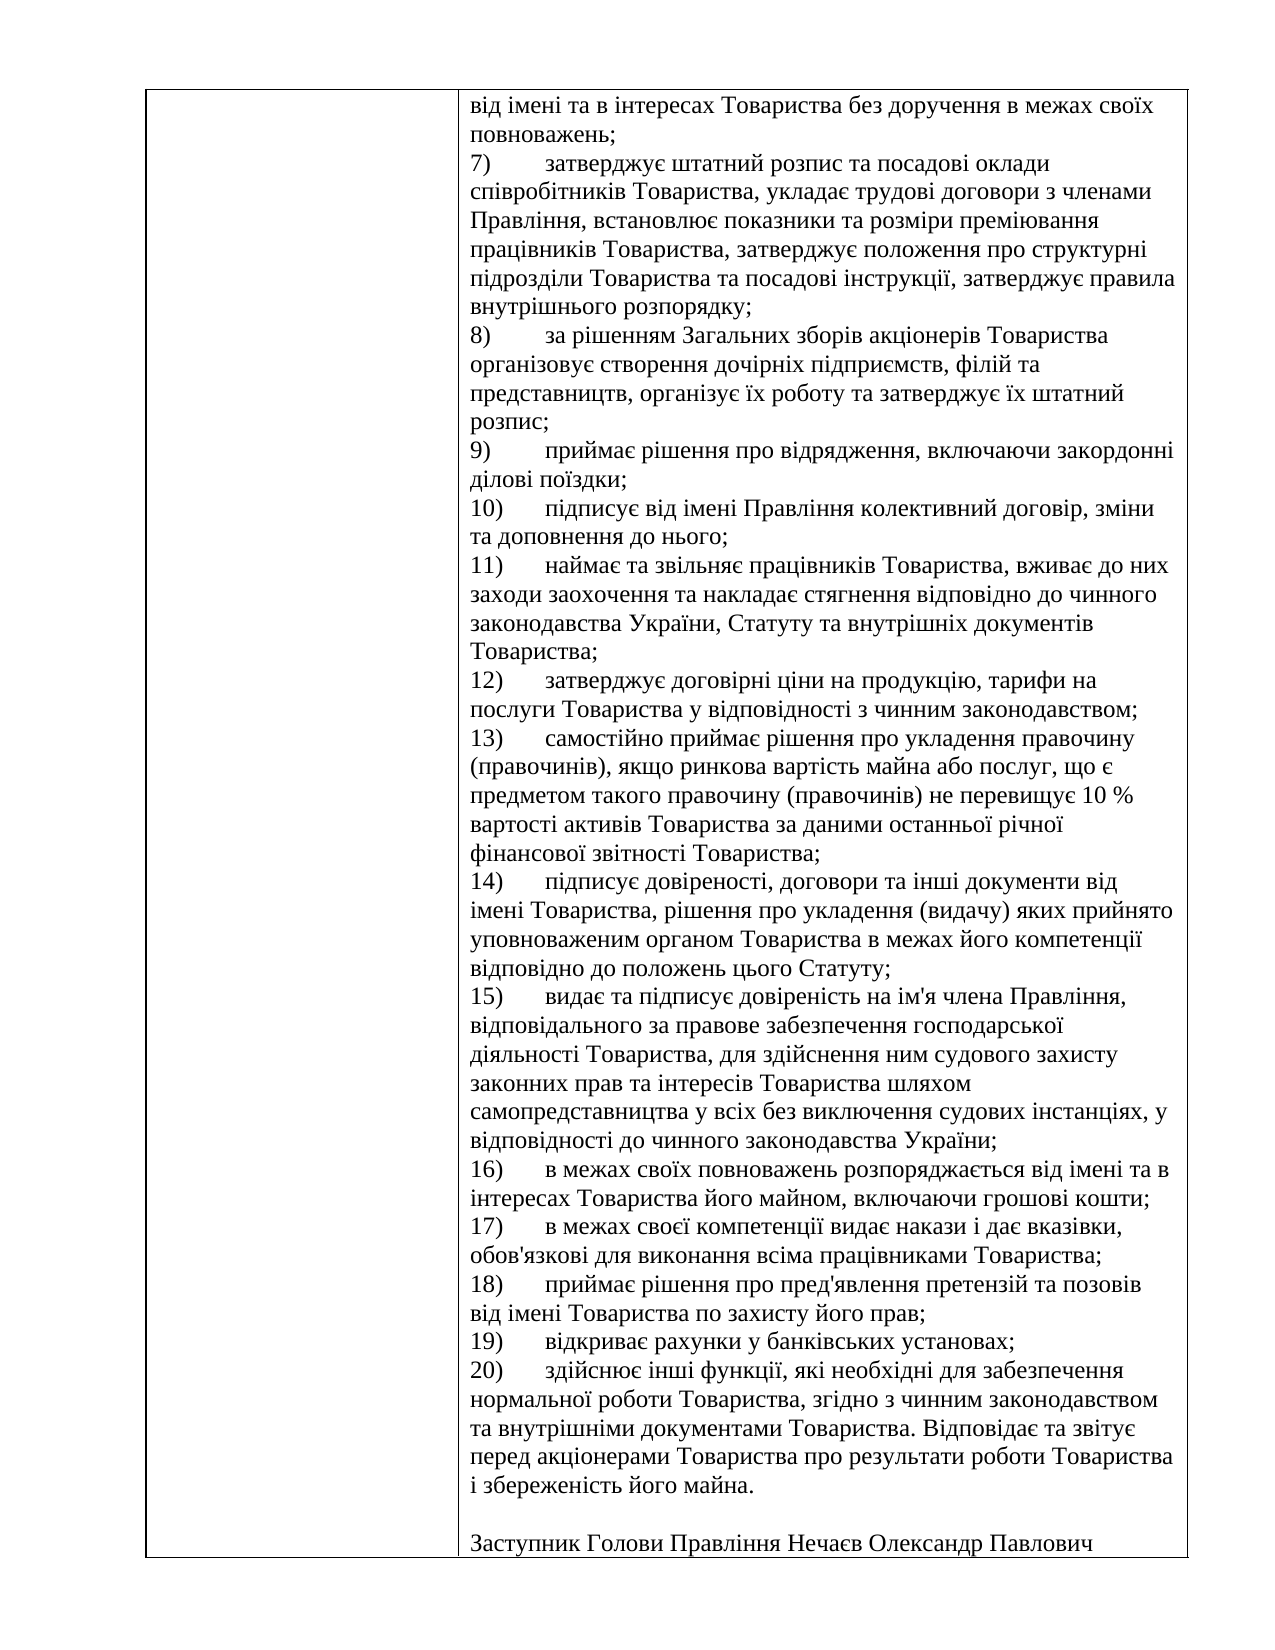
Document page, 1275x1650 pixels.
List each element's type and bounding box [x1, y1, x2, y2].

table_cell [459, 90, 1187, 1556]
table_cell [147, 90, 458, 1556]
